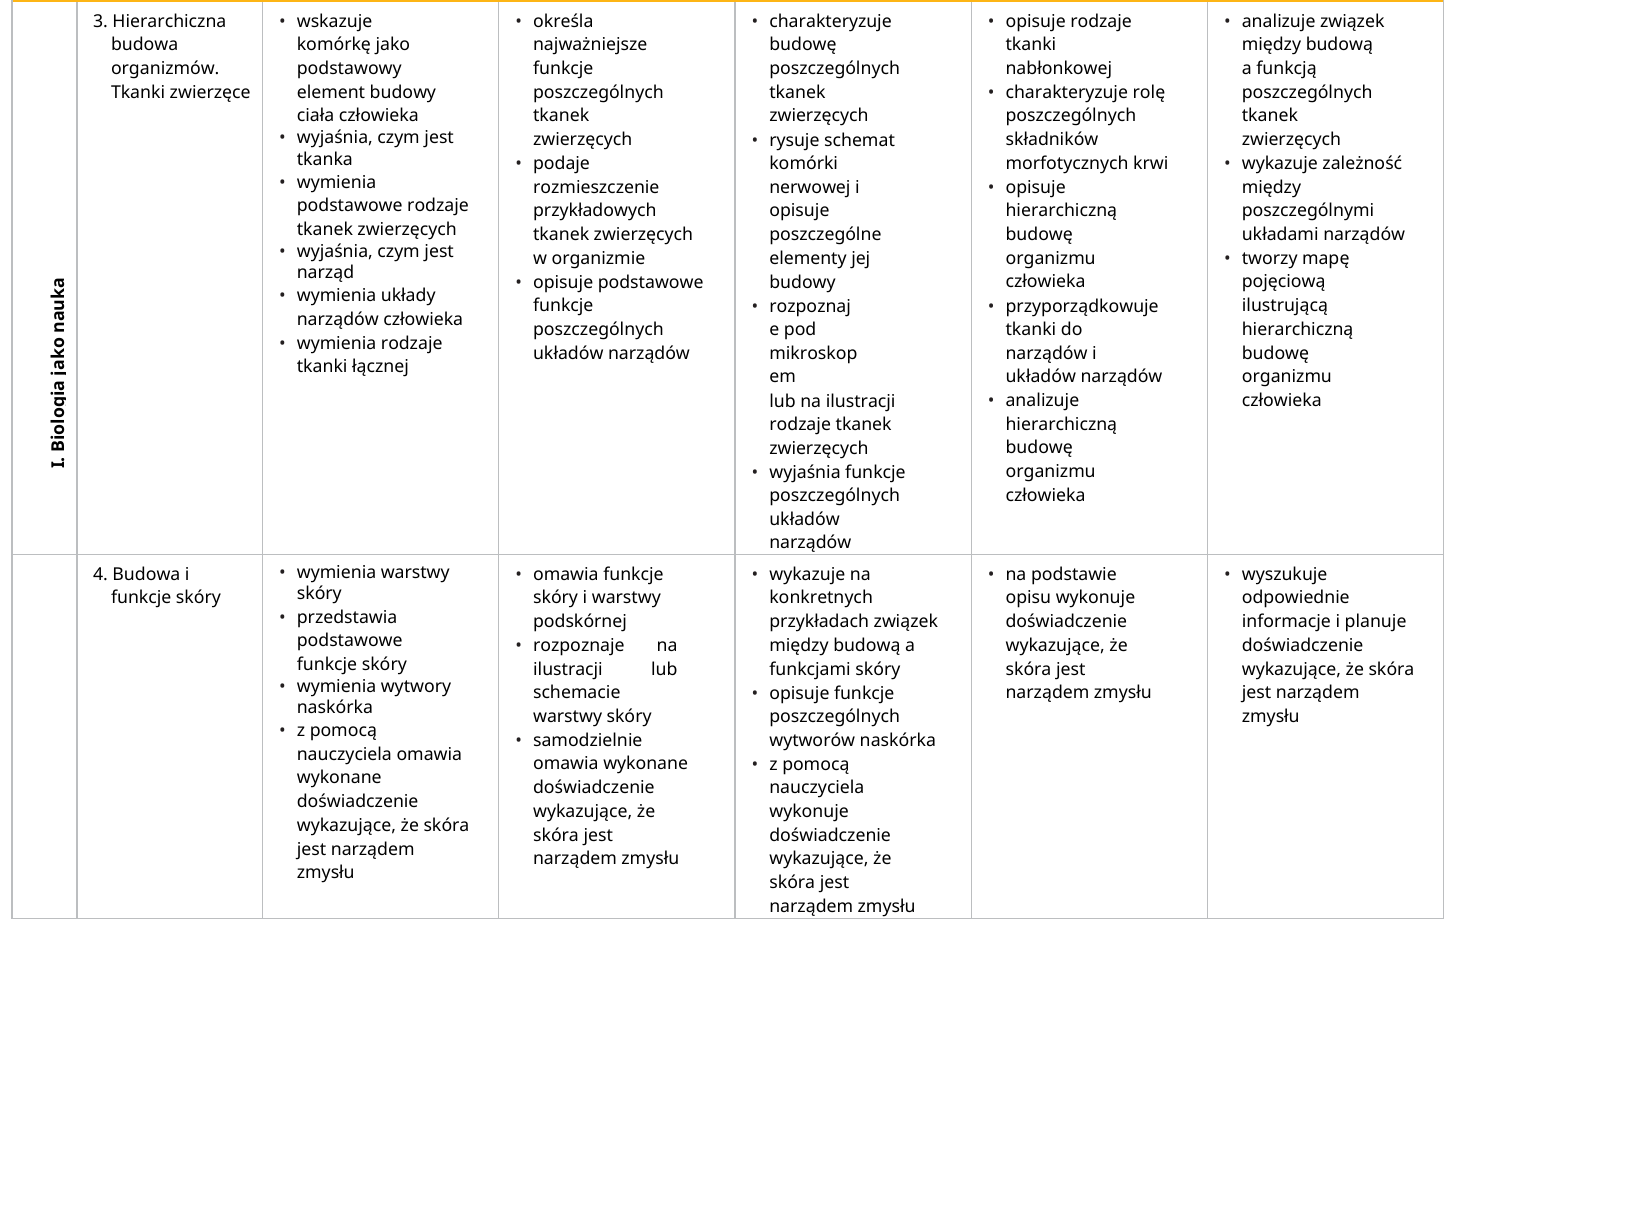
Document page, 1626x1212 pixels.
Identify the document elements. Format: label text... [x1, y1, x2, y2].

table_cell wykazuje na konkretnych przykładach związek między budową a funkcjami skóry opisuje funkcje poszczególnych wytworów naskórka z pomocą nauczyciela wykonuje doświadczenie wykazujące, że skóra jest narządem zmysłu [736, 555, 971, 917]
table_cell określa najważniejsze funkcje poszczególnych tkanek zwierzęcych podaje rozmieszczenie przykładowych tkanek zwierzęcych w organizmie opisuje podstawowe funkcje poszczególnych układów narządów [499, 2, 734, 554]
table_cell 4. Budowa i funkcje skóry [78, 555, 262, 917]
table_cell I. Biologia jako nauka [13, 2, 76, 554]
table_cell analizuje związek między budową a funkcją poszczególnych tkanek zwierzęcych wykazuje zależność między poszczególnymi układami narządów tworzy mapę pojęciową ilustrującą hierarchiczną budowę organizmu człowieka [1208, 2, 1443, 554]
table_cell 3. Hierarchiczna budowa organizmów. Tkanki zwierzęce [78, 2, 262, 554]
table_cell na podstawie opisu wykonuje doświadczenie wykazujące, że skóra jest narządem zmysłu [972, 555, 1207, 917]
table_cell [13, 555, 76, 917]
table_cell charakteryzuje budowę poszczególnych tkanek zwierzęcych rysuje schemat komórki nerwowej i opisuje poszczególne elementy jej budowy rozpoznaje pod mikroskopem lub na ilustracji rodzaje tkanek zwierzęcych wyjaśnia funkcje poszczególnych układów narządów [736, 2, 971, 554]
table_cell opisuje rodzaje tkanki nabłonkowej charakteryzuje rolę poszczególnych składników morfotycznych krwi opisuje hierarchiczną budowę organizmu człowieka przyporządkowuje tkanki do narządów i układów narządów analizuje hierarchiczną budowę organizmu człowieka [972, 2, 1207, 554]
table_cell wskazuje komórkę jako podstawowy element budowy ciała człowieka wyjaśnia, czym jest tkanka wymienia podstawowe rodzaje tkanek zwierzęcych wyjaśnia, czym jest narząd wymienia układy narządów człowieka wymienia rodzaje tkanki łącznej [263, 2, 498, 554]
table_cell wymienia warstwy skóry przedstawia podstawowe funkcje skóry wymienia wytwory naskórka z pomocą nauczyciela omawia wykonane doświadczenie wykazujące, że skóra jest narządem zmysłu [263, 555, 498, 917]
table_cell omawia funkcje skóry i warstwy podskórnej rozpoznaje na ilustracji lub schemacie warstwy skóry samodzielnie omawia wykonane doświadczenie wykazujące, że skóra jest narządem zmysłu [499, 555, 734, 917]
table_cell wyszukuje odpowiednie informacje i planuje doświadczenie wykazujące, że skóra jest narządem zmysłu [1208, 555, 1443, 917]
